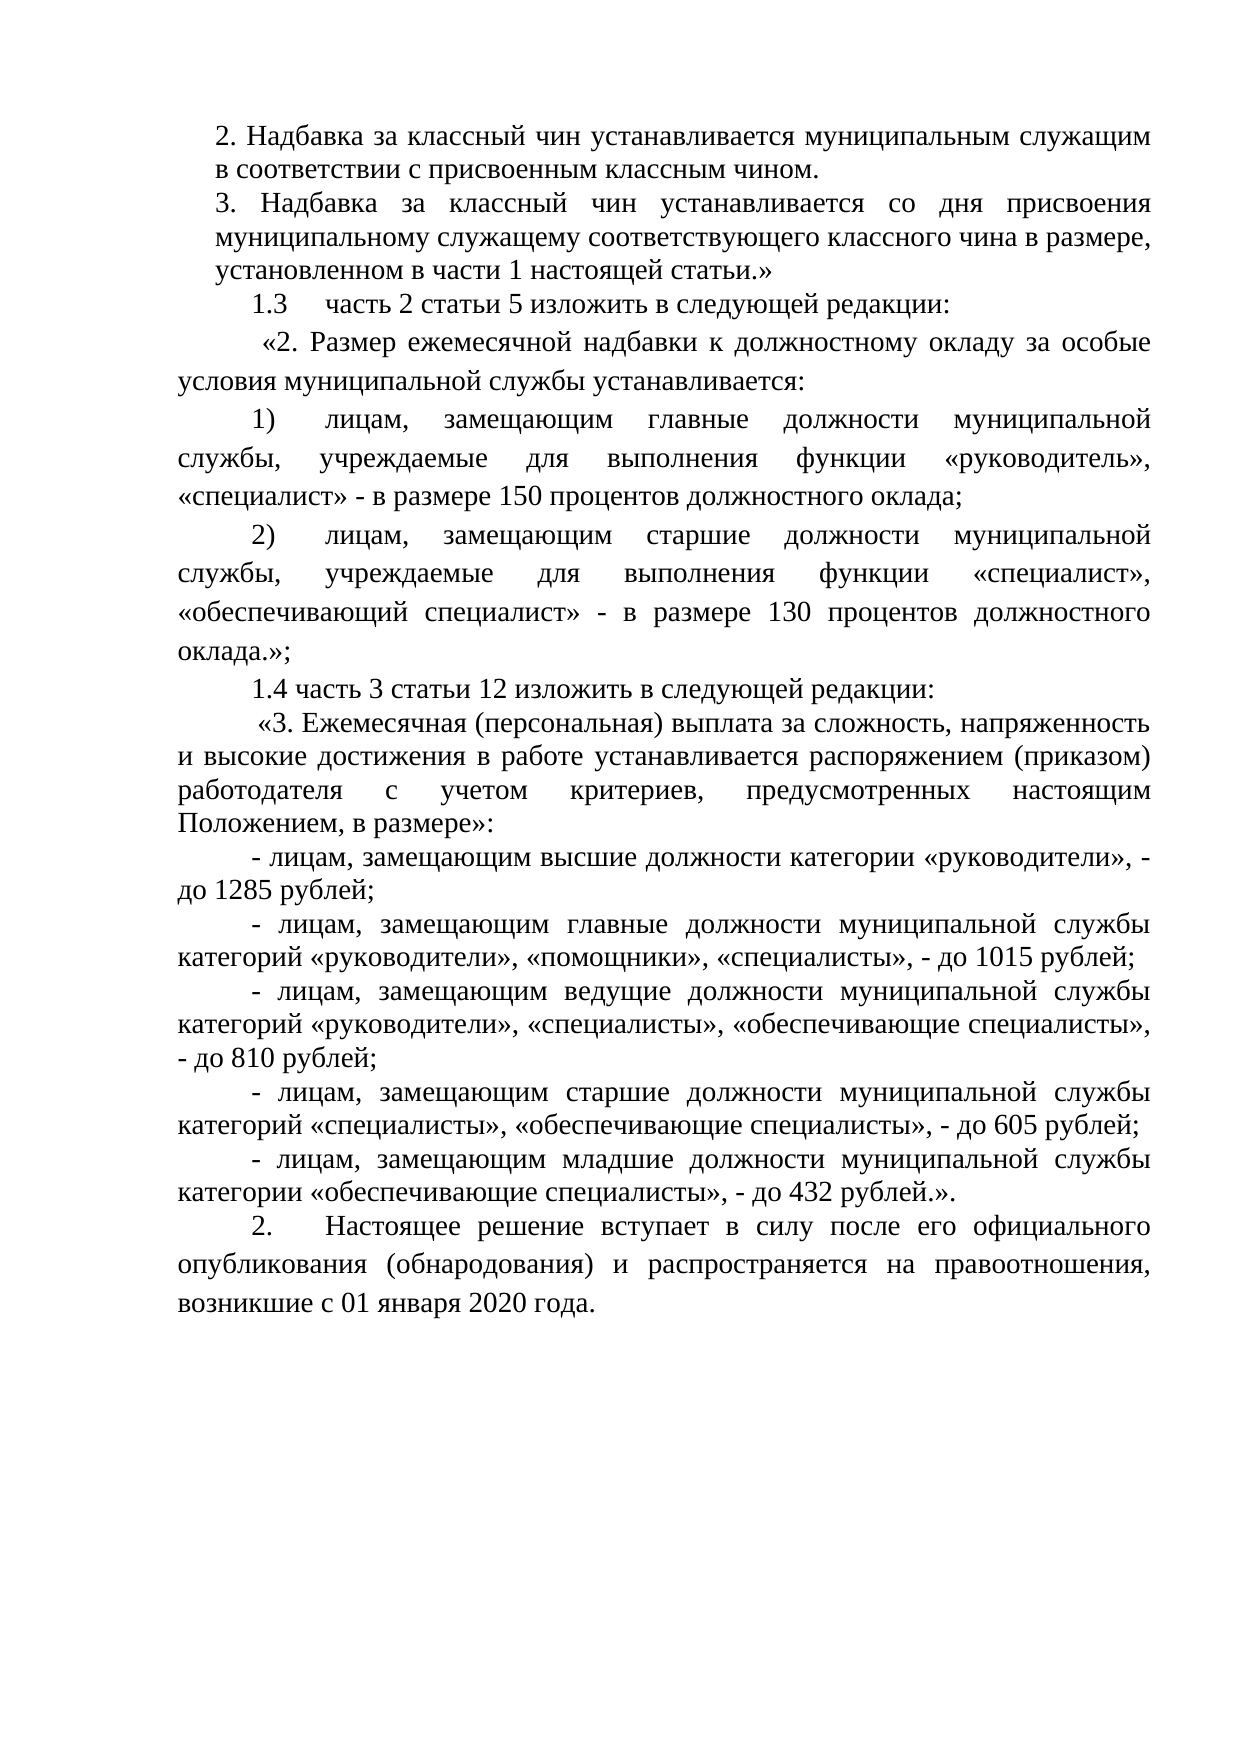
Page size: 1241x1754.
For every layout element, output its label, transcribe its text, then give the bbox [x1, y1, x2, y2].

list лицам, замещающим старшие должности муниципальной службы, учреждаемые для выполнения функции «специалист», «обеспечивающий специалист» - в размере 130 процентов должностного оклада.»; [177, 517, 1152, 666]
text «2. Размер ежемесячной надбавки к должностному окладу за особые условия муниципальной службы устанавливается: [177, 324, 1152, 396]
text - лицам, замещающим старшие должности муниципальной службы категорий «специалисты», «обеспечивающие специалисты», - до 605 рублей; [177, 1074, 1152, 1141]
text 2. Надбавка за классный чин устанавливается муниципальным служащим в соответствии с присвоенным классным чином. [215, 118, 1152, 185]
list лицам, замещающим главные должности муниципальной службы, учреждаемые для выполнения функции «руководитель», «специалист» - в размере 150 процентов должностного оклада; [177, 401, 1152, 512]
text - лицам, замещающим ведущие должности муниципальной службы категорий «руководители», «специалисты», «обеспечивающие специалисты», - до 810 рублей; [177, 973, 1152, 1074]
text - лицам, замещающим высшие должности категории «руководители», - до 1285 рублей; [177, 839, 1152, 906]
text «3. Ежемесячная (персональная) выплата за сложность, напряженность и высокие достижения в работе устанавливается распоряжением (приказом) работодателя с учетом критериев, предусмотренных настоящим Положением, в размере»: [177, 705, 1152, 839]
list часть 2 статьи 5 изложить в следующей редакции: [177, 286, 1152, 319]
text - лицам, замещающим младшие должности муниципальной службы категории «обеспечивающие специалисты», - до 432 рублей.». [177, 1141, 1152, 1208]
text - лицам, замещающим главные должности муниципальной службы категорий «руководители», «помощники», «специалисты», - до 1015 рублей; [177, 906, 1152, 973]
list 1.4 часть 3 статьи 12 изложить в следующей редакции: [177, 671, 1152, 705]
list Настоящее решение вступает в силу после его официального опубликования (обнародования) и распространяется на правоотношения, возникшие с 01 января 2020 года. [177, 1208, 1152, 1318]
text 3. Надбавка за классный чин устанавливается со дня присвоения муниципальному служащему соответствующего классного чина в размере, установленном в части 1 настоящей статьи.» [215, 185, 1152, 286]
